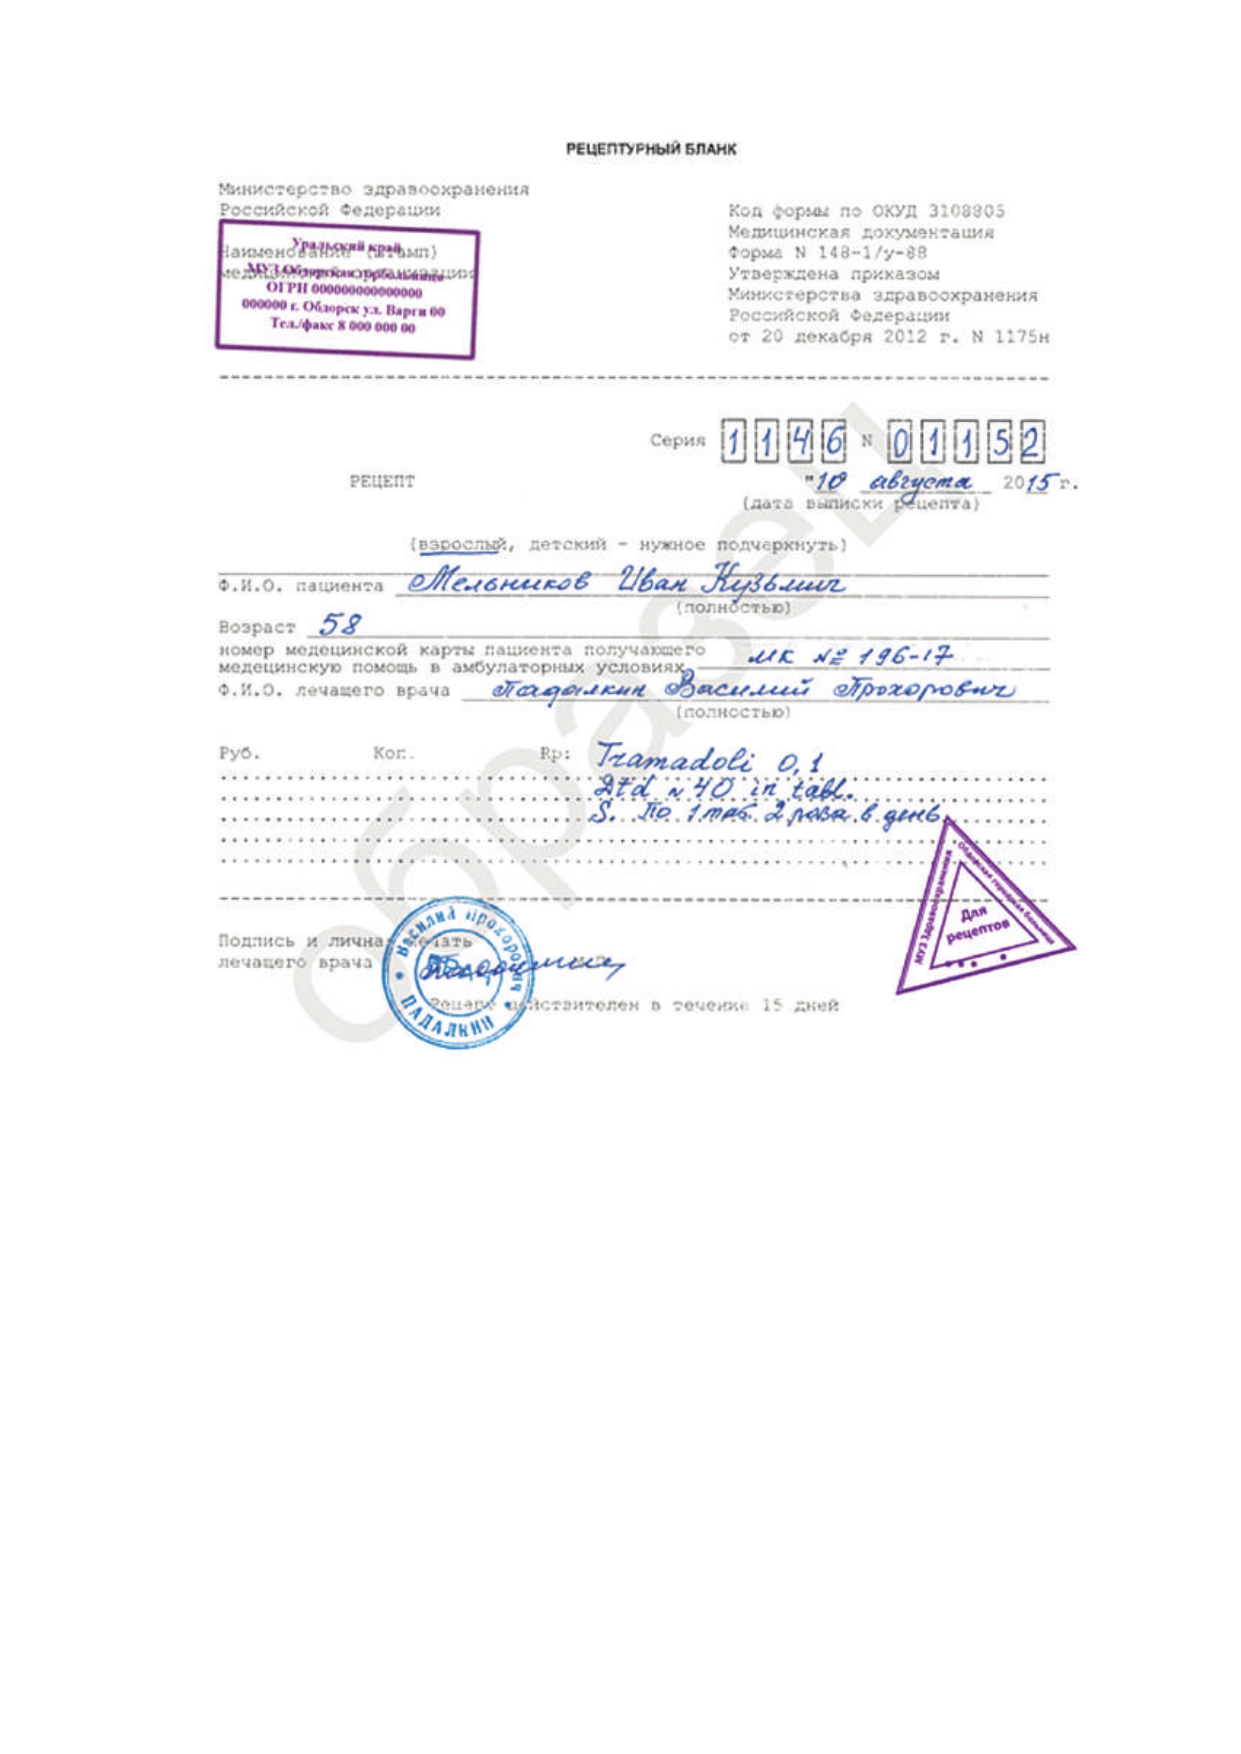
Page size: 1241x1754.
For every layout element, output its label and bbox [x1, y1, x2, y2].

picture [147, 118, 1123, 1150]
